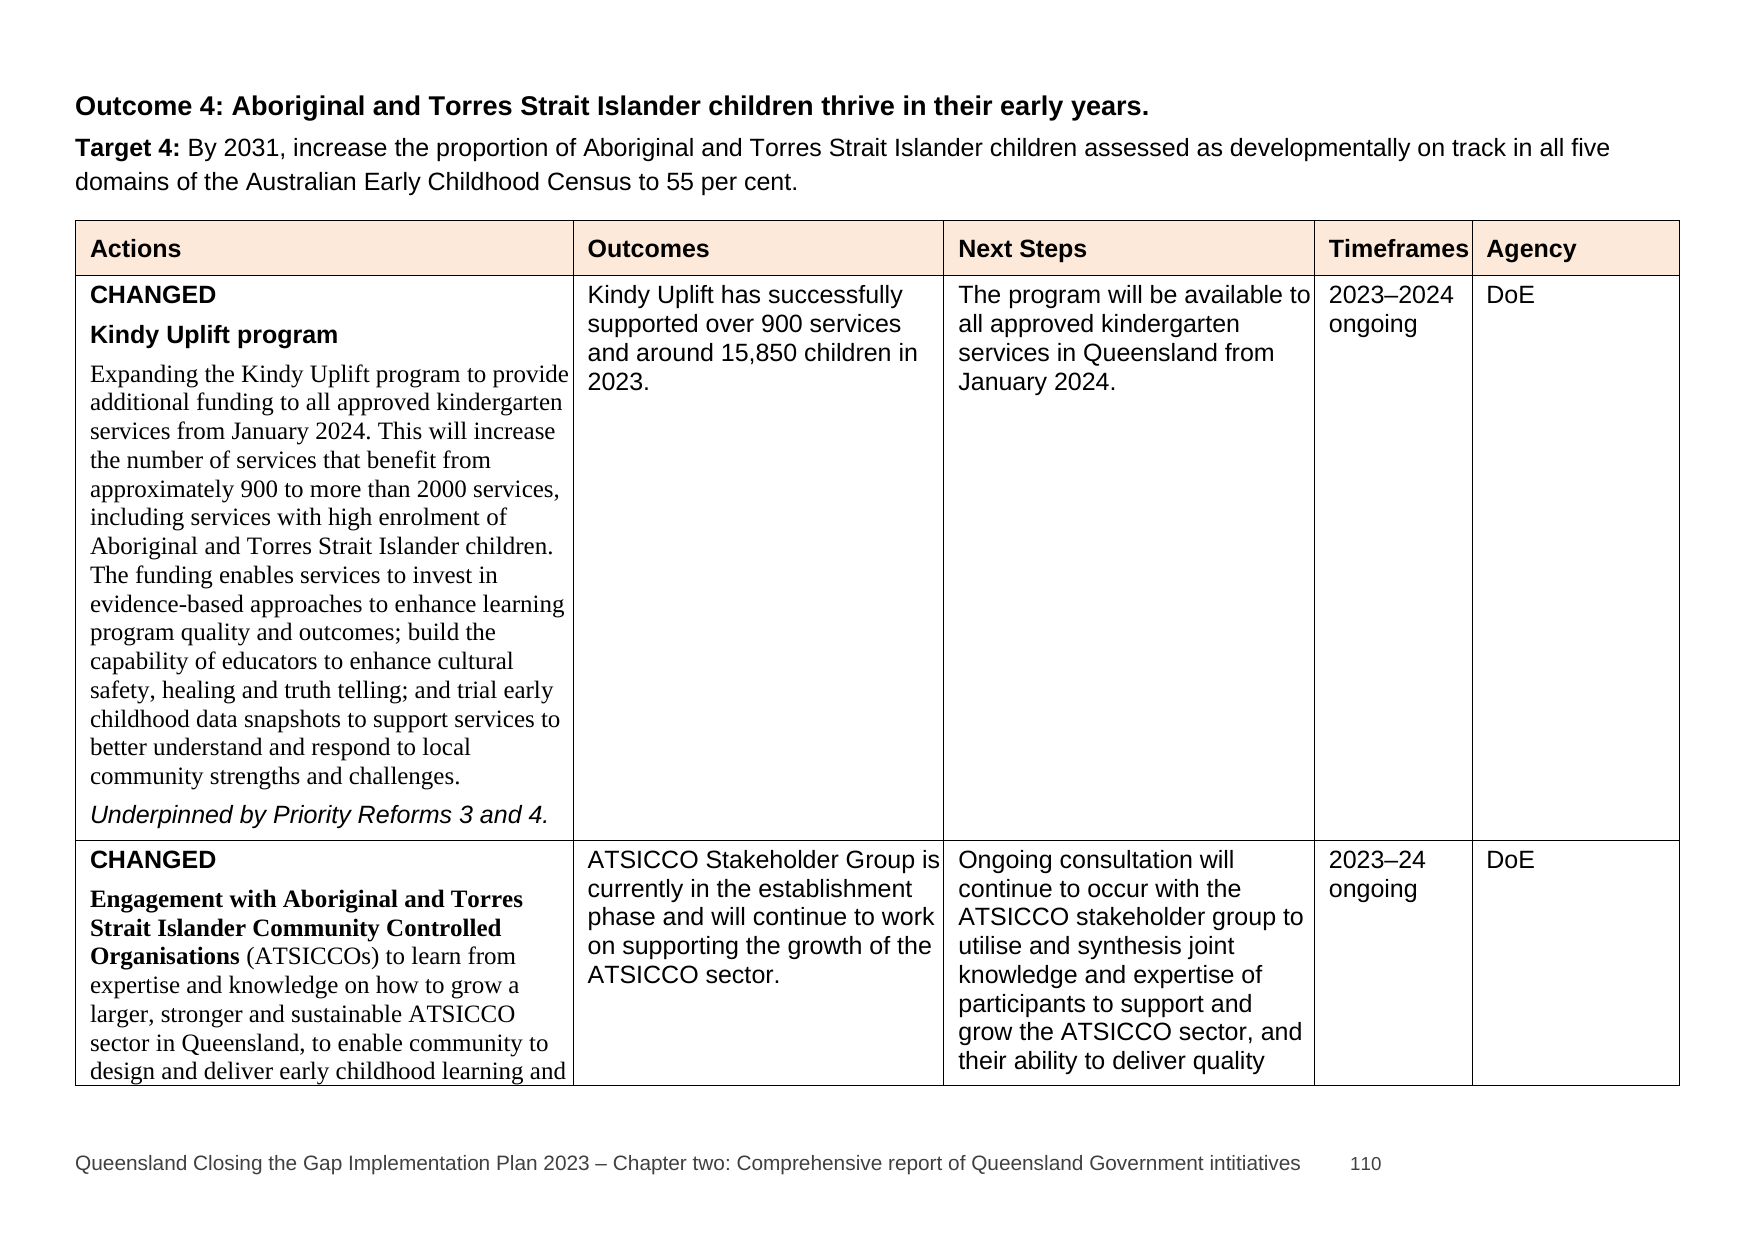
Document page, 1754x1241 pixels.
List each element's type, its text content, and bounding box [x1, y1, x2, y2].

table_cell 2023–24 ongoing [1315, 841, 1472, 1085]
table_header Outcomes [574, 221, 943, 275]
text Target 4: By 2031, increase the proportion of Aboriginal and Torres Strait Islander children assessed as developmentally on track in all five domains of the Australian Early Childhood Census to 55 per cent. [75, 133, 1679, 195]
subtitle Outcome 4: Aboriginal and Torres Strait Islander children thrive in their early years. [75, 90, 1679, 121]
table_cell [76, 841, 573, 1085]
table_cell DoE [1473, 841, 1679, 1085]
table_cell DoE [1473, 276, 1679, 839]
table_cell Kindy Uplift has successfully supported over 900 services and around 15,850 children in 2023. [574, 276, 943, 839]
table_cell CHANGED Kindy Uplift program Expanding the Kindy Uplift program to provide additional funding to all approved kindergarten services from January 2024. This will increase the number of services that benefit from approximately 900 to more than 2000 services, including services with high enrolment of Aboriginal and Torres Strait Islander children. The funding enables services to invest in evidence-based approaches to enhance learning program quality and outcomes; build the capability of educators to enhance cultural safety, healing and truth telling; and trial early childhood data snapshots to support services to better understand and respond to local community strengths and challenges. Underpinned by Priority Reforms 3 and 4. [76, 276, 573, 839]
table_header Timeframes [1315, 221, 1472, 275]
table_header Actions [76, 221, 573, 275]
table_header Agency [1473, 221, 1679, 275]
table_cell 2023–2024 ongoing [1315, 276, 1472, 839]
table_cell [944, 841, 1314, 1085]
table_cell The program will be available to all approved kindergarten services in Queensland from January 2024. [944, 276, 1314, 839]
table_header Next Steps [944, 221, 1314, 275]
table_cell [574, 841, 943, 1085]
